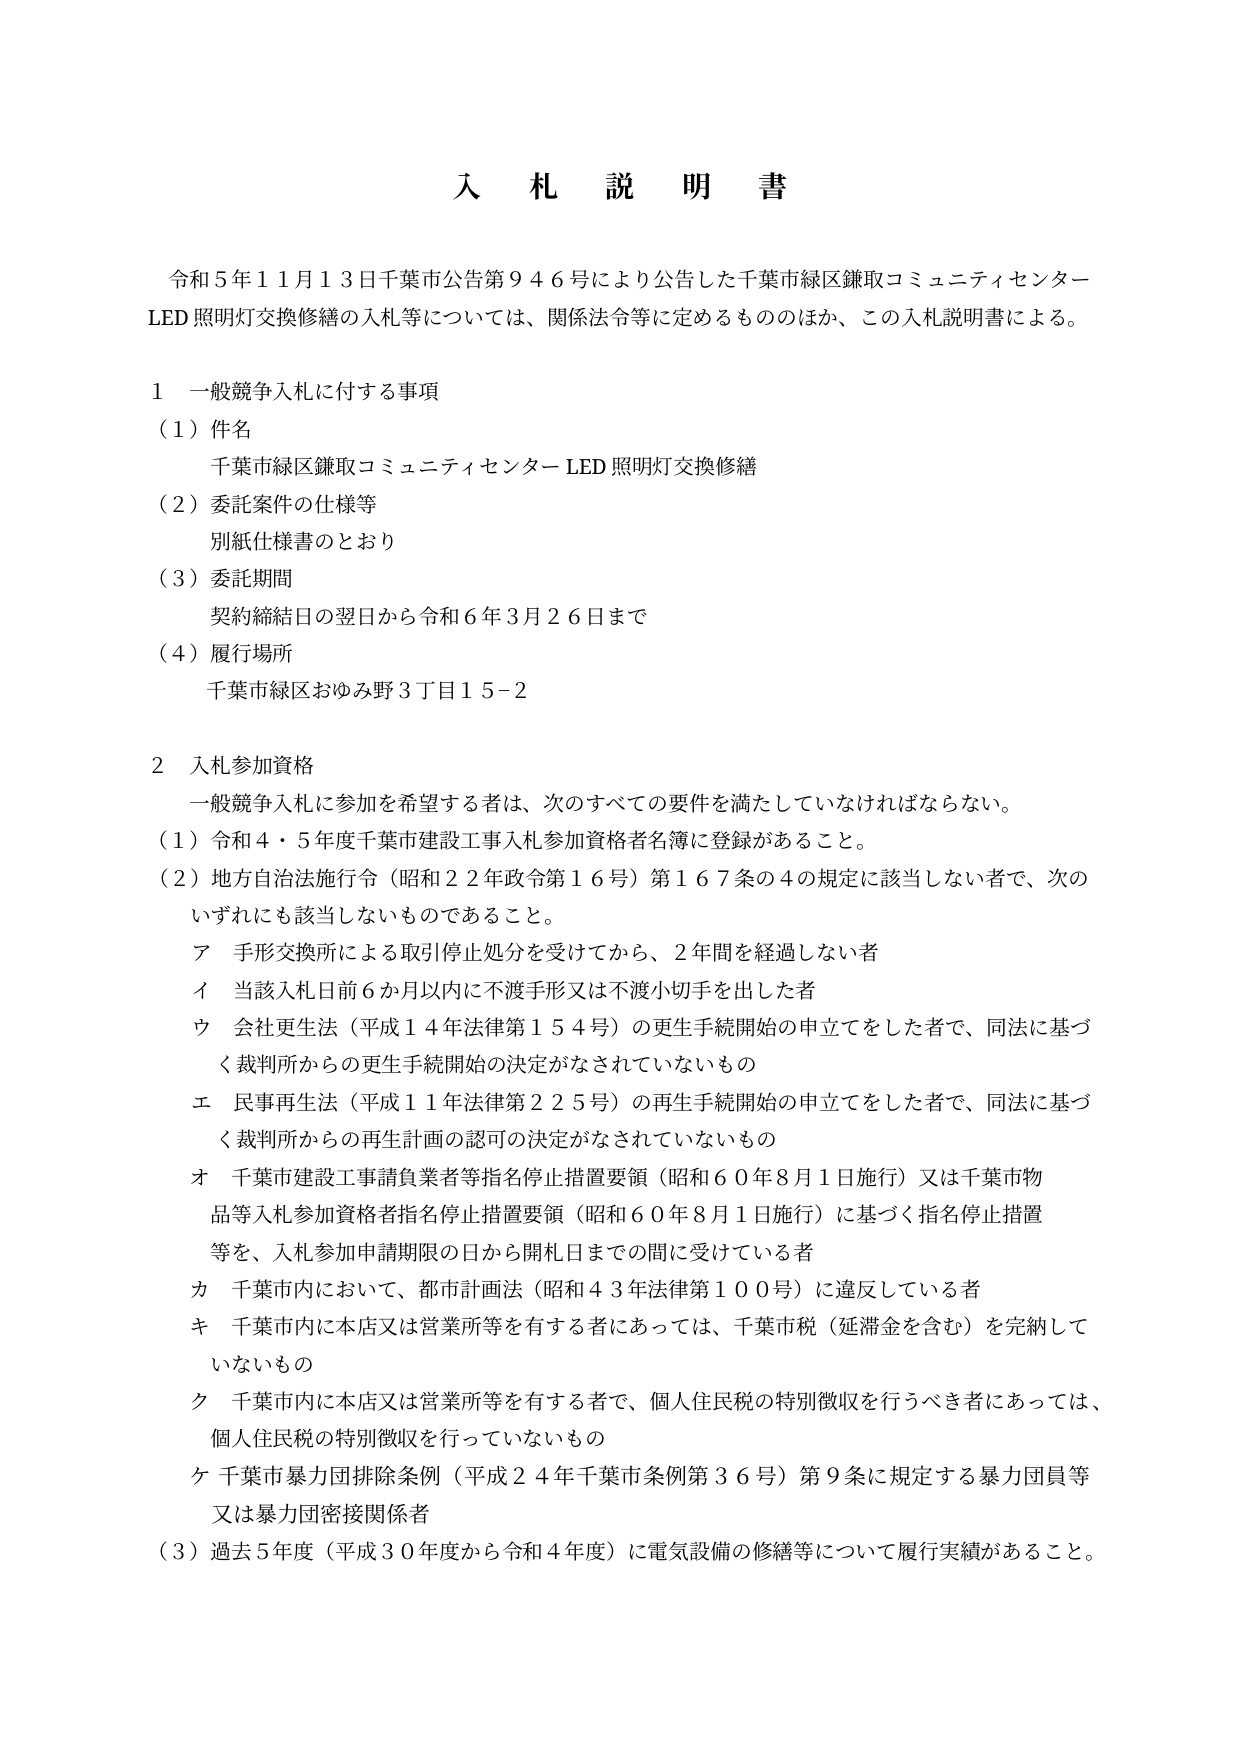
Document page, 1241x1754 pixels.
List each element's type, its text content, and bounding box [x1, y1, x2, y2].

text （２）委託案件の仕様等 [148, 484, 1092, 522]
text オ 千葉市建設工事請負業者等指名停止措置要領（昭和６０年８月１日施行）又は千葉市物 [189, 1157, 1092, 1195]
text ２ 入札参加資格 [148, 746, 1092, 783]
text １ 一般競争入札に付する事項 [148, 372, 1092, 409]
text ケ 千葉市暴力団排除条例（平成２４年千葉市条例第３６号）第９条に規定する暴力団員等 又は暴力団密接関係者 [189, 1457, 1092, 1531]
text 入札説明書 [148, 148, 1092, 222]
text ア 手形交換所による取引停止処分を受けてから、２年間を経過しない者 [191, 933, 1092, 970]
text （４）履行場所 [148, 634, 1092, 671]
text 令和５年１１月１３日千葉市公告第９４６号により公告した千葉市緑区鎌取コミュニティセンターLED照明灯交換修繕の入札等については、関係法令等に定めるもののほか、この入札説明書による。 [148, 260, 1092, 335]
text ク 千葉市内に本店又は営業所等を有する者で、個人住民税の特別徴収を行うべき者にあっては、個人住民税の特別徴収を行っていないもの [189, 1382, 1092, 1457]
text （３）委託期間 [148, 559, 1092, 596]
text 千葉市緑区おゆみ野３丁目１５−２ [148, 671, 1092, 709]
text 千葉市緑区鎌取コミュニティセンターLED照明灯交換修繕 [148, 447, 1092, 484]
text 一般競争入札に参加を希望する者は、次のすべての要件を満たしていなければならない。 [148, 783, 1092, 821]
text ウ 会社更生法（平成１４年法律第１５４号）の更生手続開始の申立てをした者で、同法に基づく裁判所からの更生手続開始の決定がなされていないもの [191, 1008, 1092, 1083]
text （１）件名 [148, 409, 1092, 447]
text キ 千葉市内に本店又は営業所等を有する者にあっては、千葉市税（延滞金を含む）を完納していないもの [189, 1307, 1092, 1382]
text イ 当該入札日前６か月以内に不渡手形又は不渡小切手を出した者 [191, 970, 1092, 1008]
text 等を、入札参加申請期限の日から開札日までの間に受けている者 [189, 1232, 1092, 1269]
text 品等入札参加資格者指名停止措置要領（昭和６０年８月１日施行）に基づく指名停止措置 [189, 1195, 1092, 1232]
text （１）令和４・５年度千葉市建設工事入札参加資格者名簿に登録があること。 [148, 821, 1092, 858]
text （３）過去５年度（平成３０年度から令和４年度）に電気設備の修繕等について履行実績があること。 [148, 1531, 1092, 1569]
text エ 民事再生法（平成１１年法律第２２５号）の再生手続開始の申立てをした者で、同法に基づく裁判所からの再生計画の認可の決定がなされていないもの [191, 1083, 1092, 1157]
text 別紙仕様書のとおり [148, 522, 1092, 559]
text 契約締結日の翌日から令和６年３月２６日まで [148, 596, 1092, 634]
text （２）地方自治法施行令（昭和２２年政令第１６号）第１６７条の４の規定に該当しない者で、次のいずれにも該当しないものであること。 [148, 858, 1092, 933]
text カ 千葉市内において、都市計画法（昭和４３年法律第１００号）に違反している者 [148, 1269, 1092, 1307]
